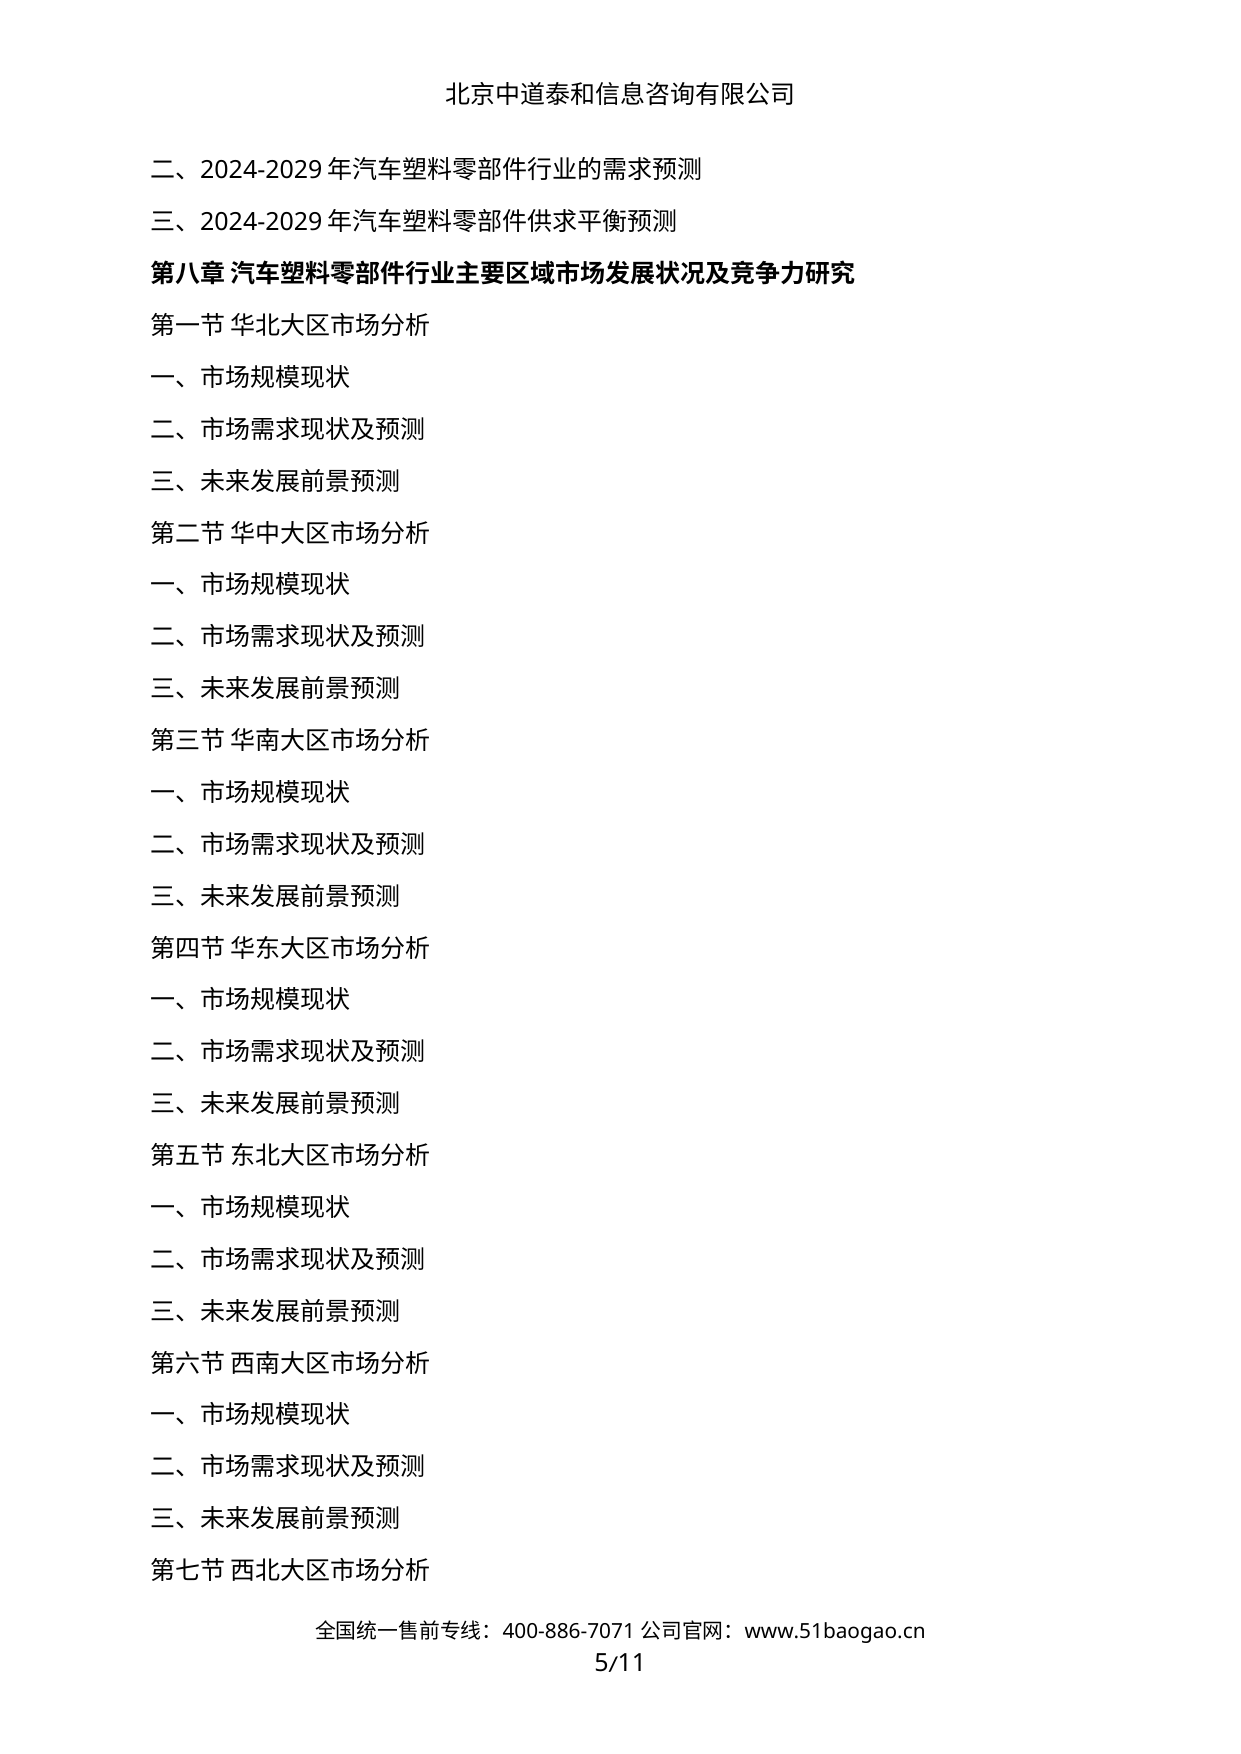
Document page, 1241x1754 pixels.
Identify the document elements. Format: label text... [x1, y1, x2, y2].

text 二、市场需求现状及预测 [150, 409, 1090, 446]
text 第八章 汽车塑料零部件行业主要区域市场发展状况及竞争力研究 [150, 254, 1090, 290]
text 二、市场需求现状及预测 [150, 1447, 1090, 1483]
text 第五节 东北大区市场分析 [150, 1136, 1090, 1172]
text 第四节 华东大区市场分析 [150, 928, 1090, 964]
text 三、未来发展前景预测 [150, 1084, 1090, 1120]
text 一、市场规模现状 [150, 565, 1090, 601]
text 二、市场需求现状及预测 [150, 824, 1090, 861]
text 三、未来发展前景预测 [150, 876, 1090, 912]
text 三、未来发展前景预测 [150, 1291, 1090, 1327]
text 二、市场需求现状及预测 [150, 1239, 1090, 1276]
text 第二节 华中大区市场分析 [150, 513, 1090, 549]
text 三、2024-2029年汽车塑料零部件供求平衡预测 [150, 202, 1090, 238]
text 二、2024-2029年汽车塑料零部件行业的需求预测 [150, 150, 1090, 186]
text 二、市场需求现状及预测 [150, 1032, 1090, 1068]
text 第六节 西南大区市场分析 [150, 1343, 1090, 1379]
text 三、未来发展前景预测 [150, 461, 1090, 497]
text 二、市场需求现状及预测 [150, 617, 1090, 653]
text 第一节 华北大区市场分析 [150, 306, 1090, 342]
text 一、市场规模现状 [150, 980, 1090, 1016]
text 一、市场规模现状 [150, 772, 1090, 809]
text 第七节 西北大区市场分析 [150, 1551, 1090, 1587]
text 三、未来发展前景预测 [150, 1499, 1090, 1535]
text 一、市场规模现状 [150, 1395, 1090, 1431]
text 一、市场规模现状 [150, 1187, 1090, 1224]
text 一、市场规模现状 [150, 357, 1090, 394]
text 第三节 华南大区市场分析 [150, 721, 1090, 757]
text 三、未来发展前景预测 [150, 669, 1090, 705]
